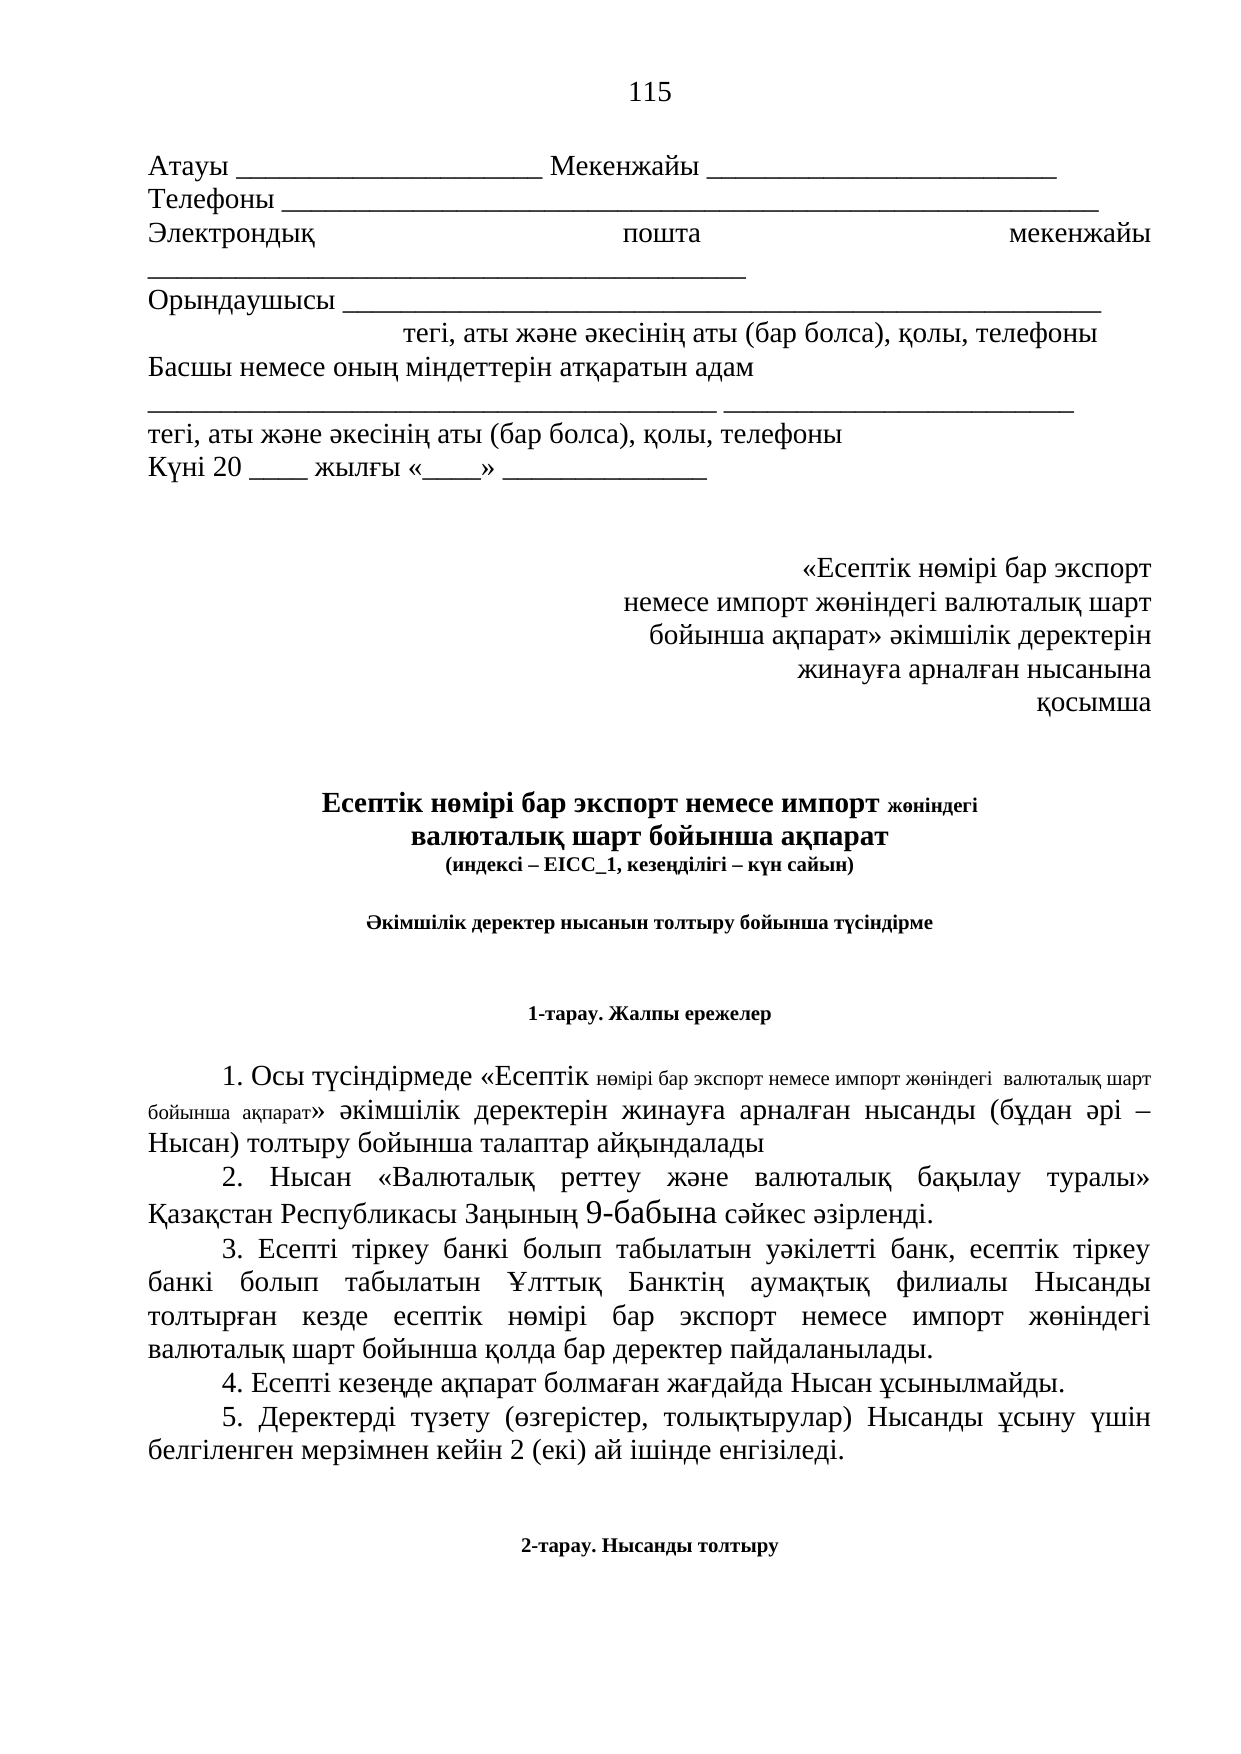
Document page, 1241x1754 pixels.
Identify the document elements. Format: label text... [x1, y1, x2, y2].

text «Есептік нөмірі бар экспорт [148, 550, 1152, 584]
text Телефоны ________________________________________________________ [148, 181, 1152, 215]
text Күні 20 ____ жылғы «____» ______________ [148, 449, 1152, 483]
text Орындаушысы ____________________________________________________ [148, 282, 1152, 315]
text жинауға арналған нысанына [148, 651, 1152, 684]
text Атауы _____________________ Мекенжайы ________________________ [148, 148, 1152, 181]
text бойынша ақпарат» әкімшілік деректерін [148, 617, 1152, 651]
text Басшы немесе оның міндеттерін атқаратын адам [148, 349, 1152, 382]
text Есептік нөмірі бар экспорт немесе импорт жөніндегі [148, 785, 1152, 818]
text 2-тарау. Нысанды толтыру [148, 1533, 1152, 1557]
text _______________________________________ ________________________ [148, 382, 1152, 416]
text (индексі – EICC_1, кезеңділігі – күн сайын) [148, 852, 1152, 876]
text тегі, аты және әкесінің аты (бар болса), қолы, телефоны [148, 416, 1152, 449]
text 2. Нысан «Валюталық реттеу және валюталық бақылау туралы» Қазақстан Республикасы Заңының 9-бабына сәйкес әзірленді. [148, 1159, 1152, 1231]
text Электрондық пошта мекенжайы _________________________________________ [148, 215, 1152, 282]
text 4. Есепті кезеңде ақпарат болмаған жағдайда Нысан ұсынылмайды. [148, 1365, 1152, 1399]
text тегі, аты және әкесінің аты (бар болса), қолы, телефоны [148, 315, 1152, 349]
text 1. Осы түсіндірмеде «Есептік нөмірі бар экспорт немесе импорт жөніндегі валюталық шарт бойынша ақпарат» әкімшілік деректерін жинауға арналған нысанды (бұдан әрі – Нысан) толтыру бойынша талаптар айқындалады [148, 1058, 1152, 1159]
text 1-тарау. Жалпы ережелер [148, 1001, 1152, 1025]
text валюталық шарт бойынша ақпарат [148, 818, 1152, 852]
text қосымша [148, 684, 1152, 718]
text немесе импорт жөніндегі валюталық шарт [148, 584, 1152, 617]
text 5. Деректерді түзету (өзгерістер, толықтырулар) Нысанды ұсыну үшін белгіленген мерзімнен кейін 2 (екі) ай ішінде енгізіледі. [148, 1399, 1152, 1466]
text Әкімшілік деректер нысанын толтыру бойынша түсіндірме [148, 910, 1152, 934]
text 3. Есепті тіркеу банкі болып табылатын уәкілетті банк, есептік тіркеу банкі болып табылатын Ұлттық Банктің аумақтық филиалы Нысанды толтырған кезде есептік нөмірі бар экспорт немесе импорт жөніндегі валюталық шарт бойынша қолда бар деректер пайдаланылады. [148, 1231, 1152, 1365]
